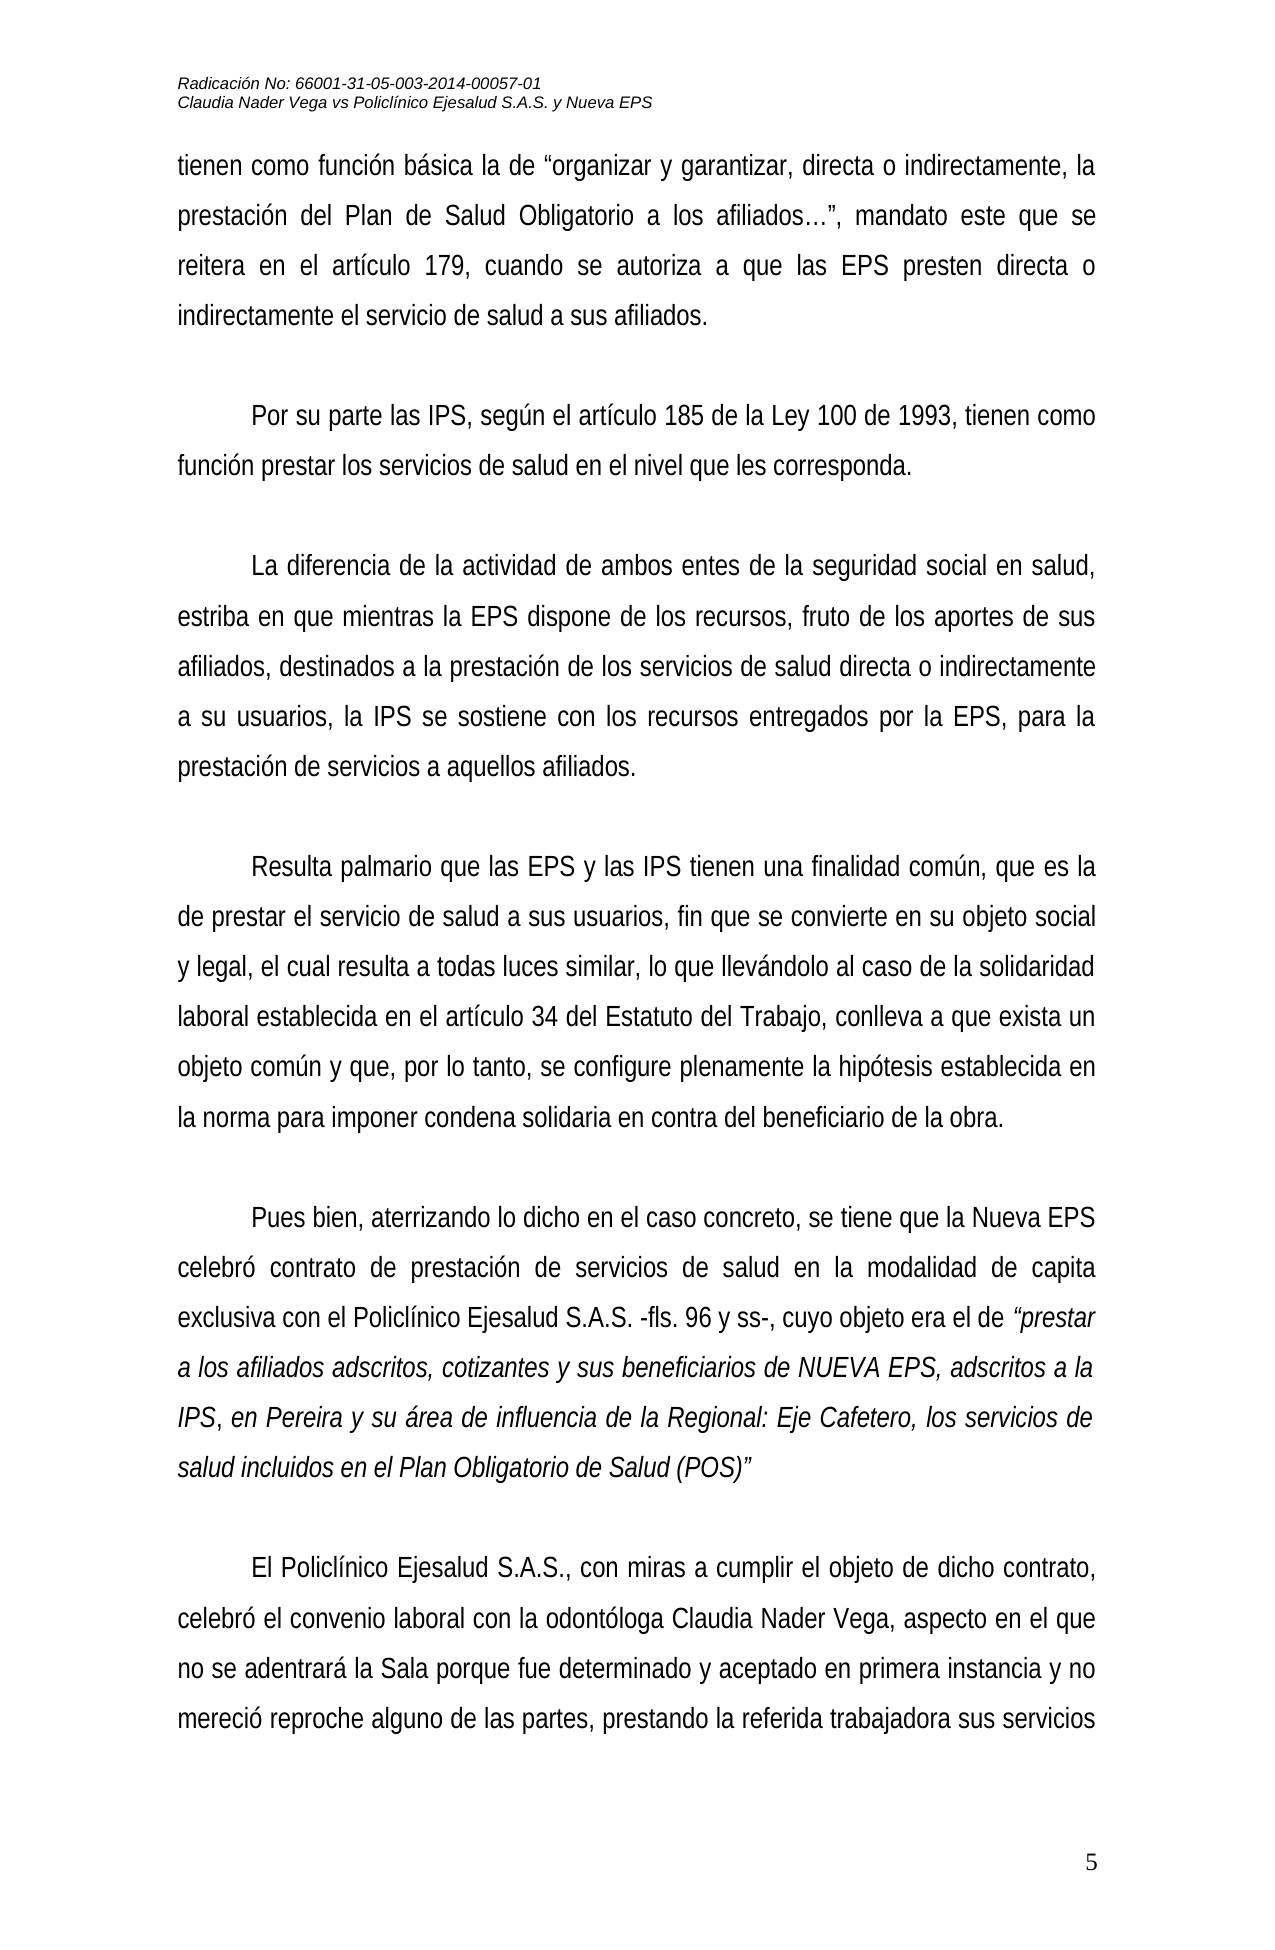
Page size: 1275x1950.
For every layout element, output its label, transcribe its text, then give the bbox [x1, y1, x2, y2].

text Por su parte las IPS, según el artículo 185 de la Ley 100 de 1993, tienen como función prestar los servicios de salud en el nivel que les corresponda. [177, 398, 1098, 482]
text Resulta palmario que las EPS y las IPS tienen una finalidad común, que es la de prestar el servicio de salud a sus usuarios, fin que se convierte en su objeto social y legal, el cual resulta a todas luces similar, lo que llevándolo al caso de la solidaridad laboral establecida en el artículo 34 del Estatuto del Trabajo, conlleva a que exista un objeto común y que, por lo tanto, se configure plenamente la hipótesis establecida en la norma para imponer condena solidaria en contra del beneficiario de la obra. [177, 849, 1098, 1133]
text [177, 148, 1098, 331]
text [177, 1551, 1098, 1734]
text La diferencia de la actividad de ambos entes de la seguridad social en salud, estriba en que mientras la EPS dispone de los recursos, fruto de los aportes de sus afiliados, destinados a la prestación de los servicios de salud directa o indirectamente a su usuarios, la IPS se sostiene con los recursos entregados por la EPS, para la prestación de servicios a aquellos afiliados. [177, 548, 1098, 782]
text Pues bien, aterrizando lo dicho en el caso concreto, se tiene que la Nueva EPS celebró contrato de prestación de servicios de salud en la modalidad de capita exclusiva con el Policlínico Ejesalud S.A.S. -fls. 96 y ss-, cuyo objeto era el de “prestar a los afiliados adscritos, cotizantes y sus beneficiarios de NUEVA EPS, adscritos a la IPS, en Pereira y su área de influencia de la Regional: Eje Cafetero, los servicios de salud incluidos en el Plan Obligatorio de Salud (POS)” [177, 1200, 1098, 1484]
